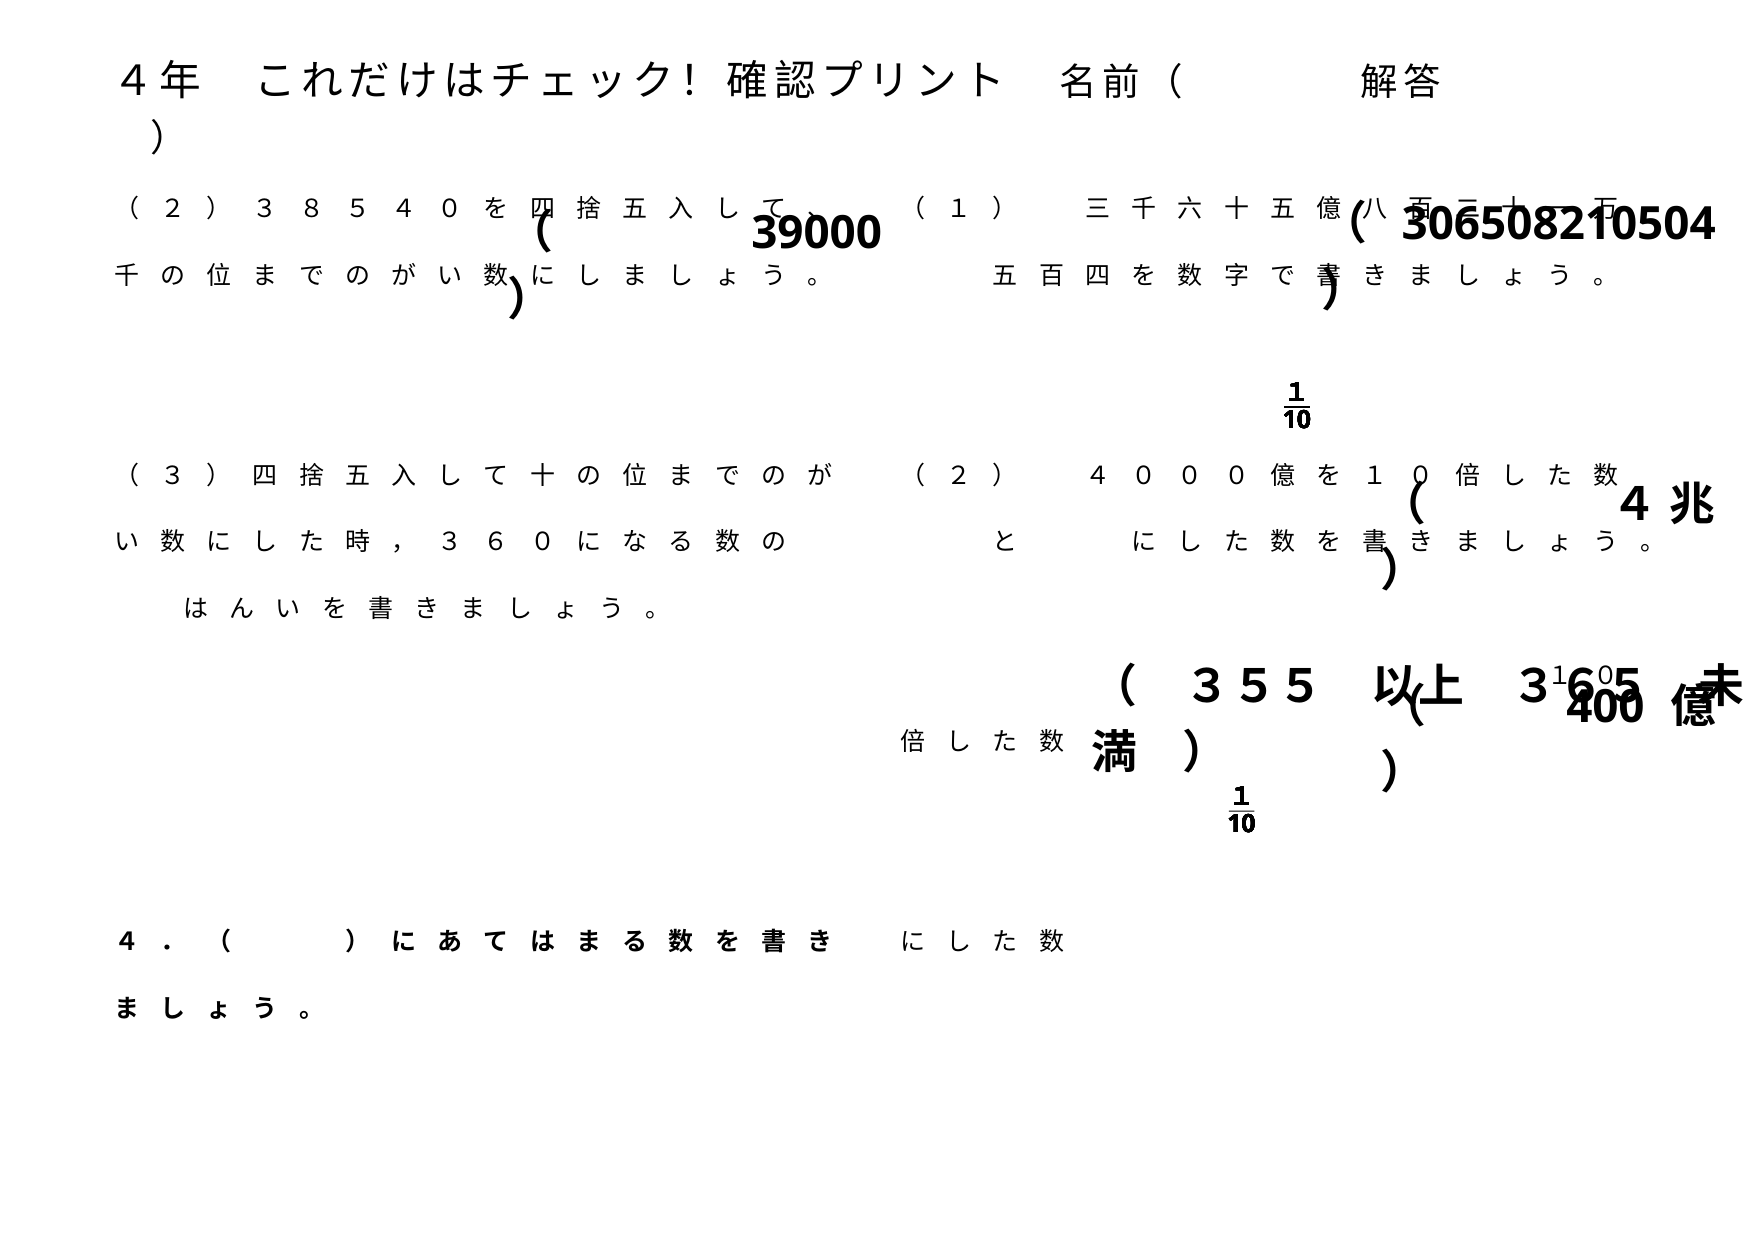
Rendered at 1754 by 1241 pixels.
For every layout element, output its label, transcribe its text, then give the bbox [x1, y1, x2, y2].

text はんいを書きましょう。 [114, 573, 855, 640]
text にした数 [899, 840, 1640, 973]
text １０倍した数 [899, 640, 1640, 773]
list 三千六十五億八百二十一万五百四を数字で書きましょう。 [899, 173, 1640, 307]
list ４０００億を１０倍した数と にした数を書きましょう。 [899, 440, 1640, 573]
text ４．（ ）にあてはまる数を書きましょう。 [114, 907, 855, 1040]
text （２）３８５４０を四捨五入して、千の位までのがい数にしましょう。 [114, 173, 855, 307]
text （３）四捨五入して十の位までのがい数にした時，３６０になる数の [114, 440, 855, 573]
